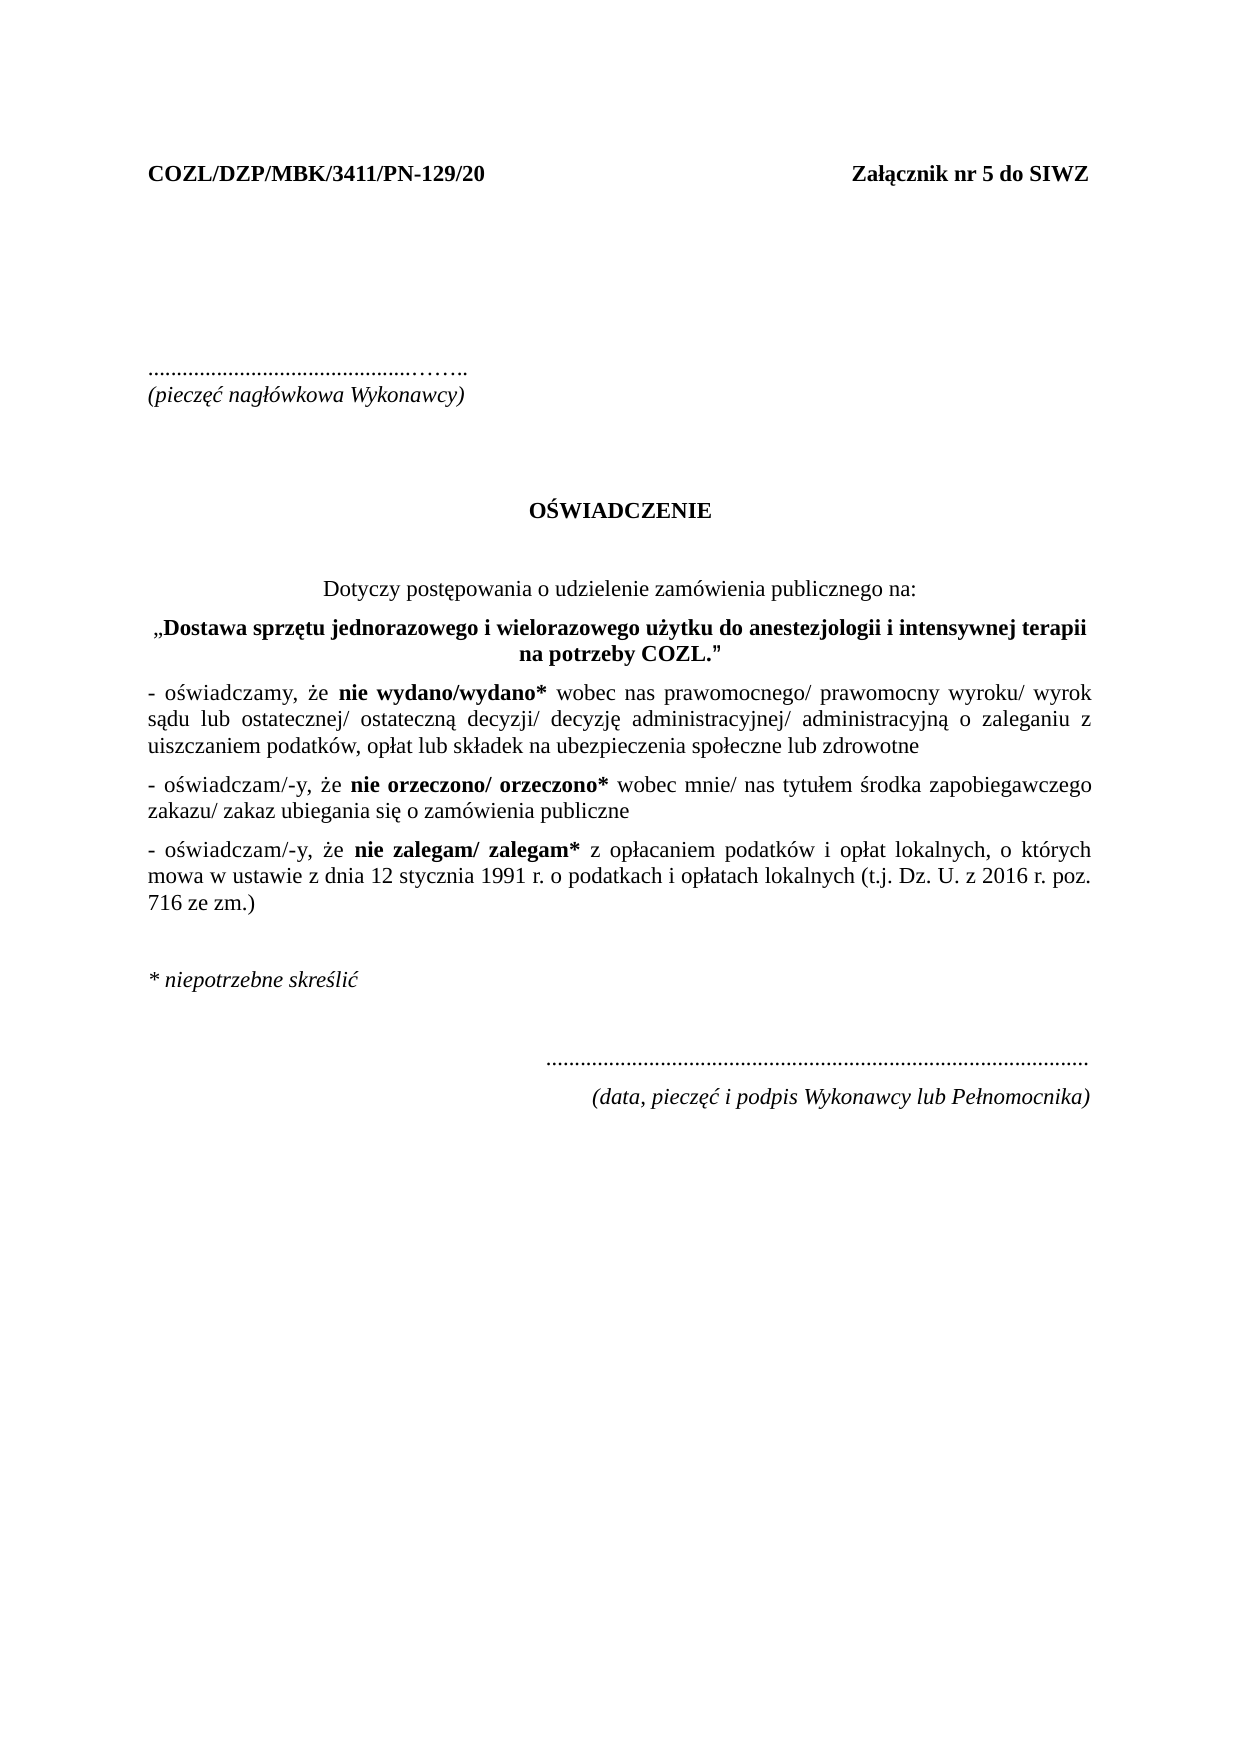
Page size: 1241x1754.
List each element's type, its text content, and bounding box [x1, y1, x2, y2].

text - oświadczamy, że nie wydano/wydano* wobec nas prawomocnego/ prawomocny wyroku/ wyrok sądu lub ostatecznej/ ostateczną decyzji/ decyzję administracyjnej/ administracyjną o zaleganiu z uiszczaniem podatków, opłat lub składek na ubezpieczenia społeczne lub zdrowotne [148, 679, 1093, 758]
text ..............................................…….. (pieczęć nagłówkowa Wykonawcy) [148, 354, 1093, 407]
text - oświadczam/-y, że nie orzeczono/ orzeczono* wobec mnie/ nas tytułem środka zapobiegawczego zakazu/ zakaz ubiegania się o zamówienia publiczne [148, 771, 1093, 823]
text „Dostawa sprzętu jednorazowego i wielorazowego użytku do anestezjologii i intensywnej terapii na potrzeby COZL.” [148, 614, 1093, 667]
text OŚWIADCZENIE [148, 497, 1093, 524]
text Dotyczy postępowania o udzielenie zamówienia publicznego na: [148, 575, 1093, 601]
text (data, pieczęć i podpis Wykonawcy lub Pełnomocnika) [148, 1083, 1093, 1109]
text COZL/DZP/MBK/3411/PN-129/20 Załącznik nr 5 do SIWZ [148, 160, 1093, 186]
text - oświadczam/-y, że nie zalegam/ zalegam* z opłacaniem podatków i opłat lokalnych, o których mowa w ustawie z dnia 12 stycznia 1991 r. o podatkach i opłatach lokalnych (t.j. Dz. U. z 2016 r. poz. 716 ze zm.) [148, 836, 1093, 915]
text ............................................................................................... [148, 1044, 1093, 1070]
text * niepotrzebne skreślić [148, 966, 1093, 993]
